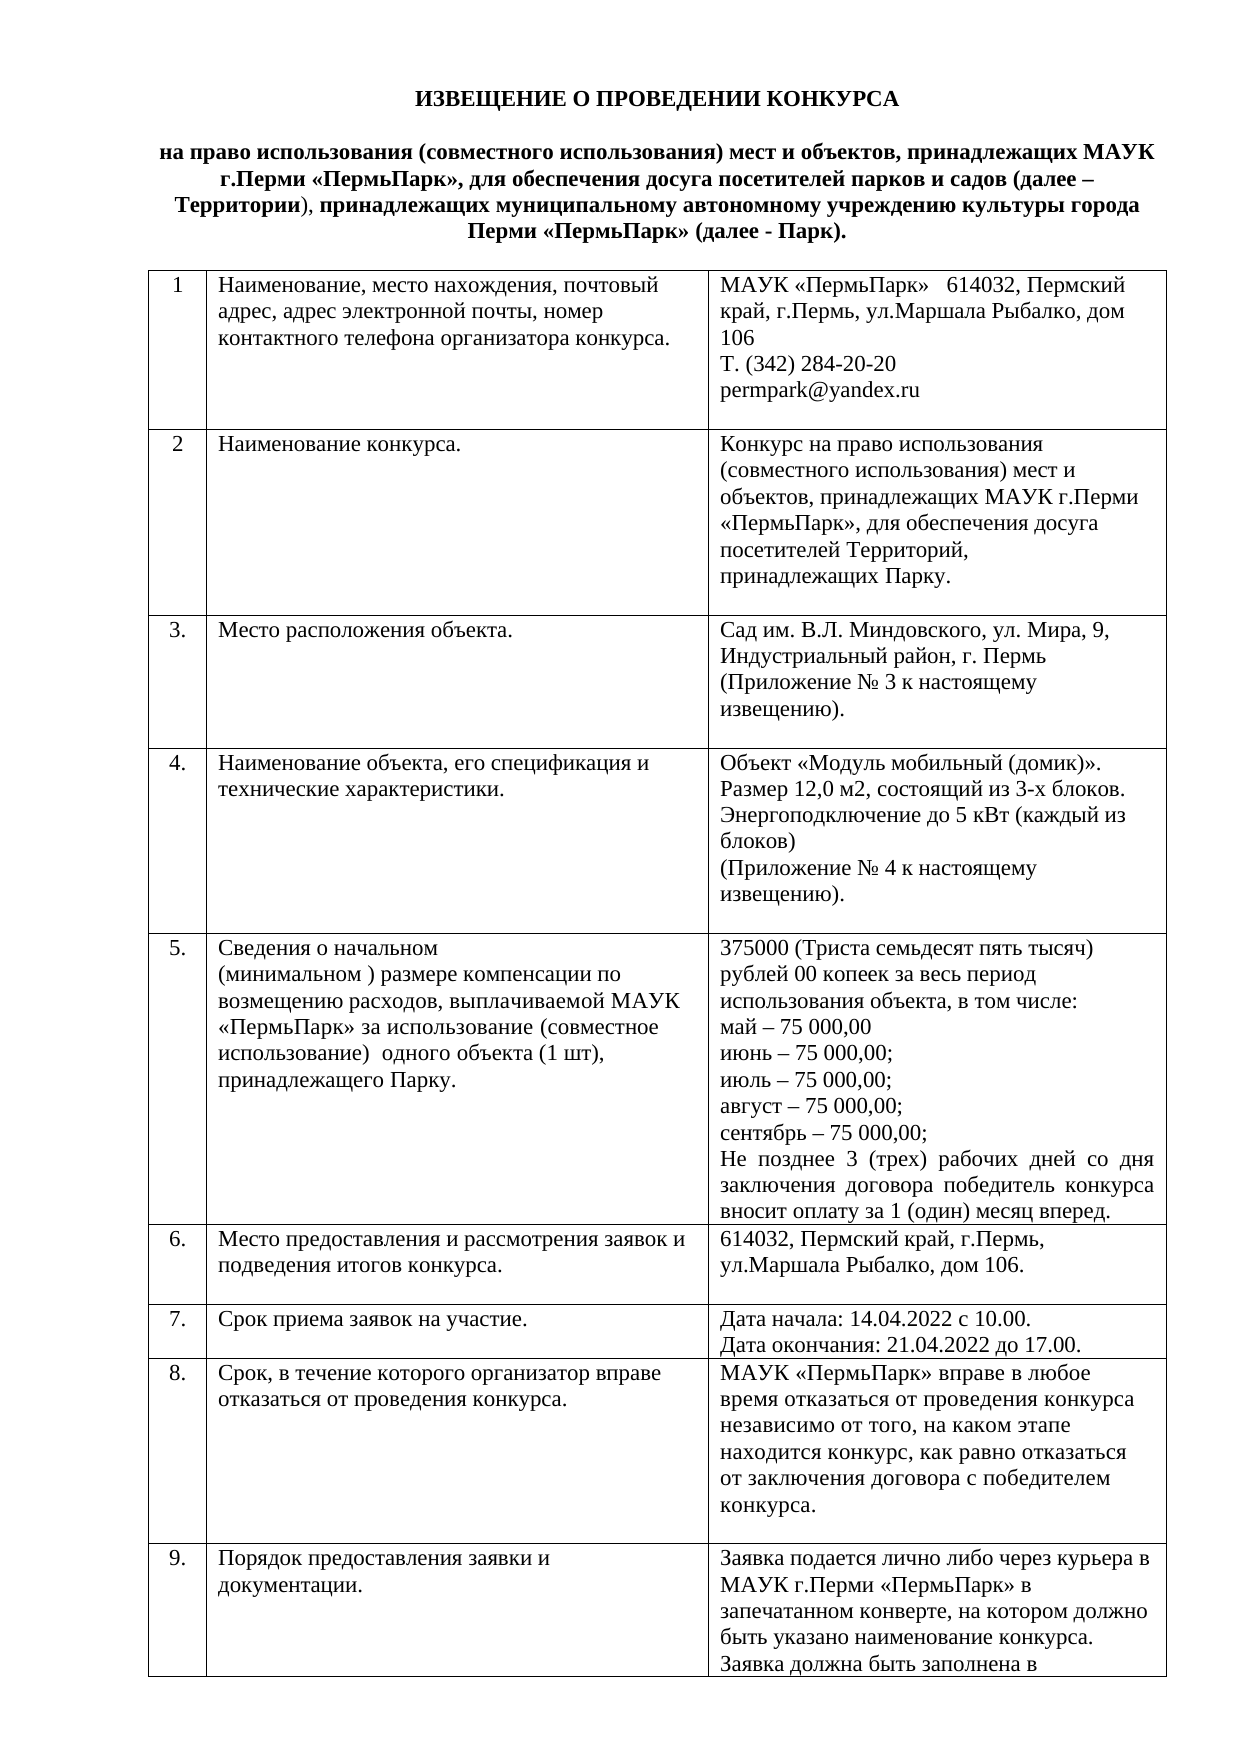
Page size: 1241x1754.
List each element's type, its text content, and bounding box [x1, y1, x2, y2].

table_cell Наименование конкурса. [207, 430, 708, 615]
table_cell Срок, в течение которого организатор вправе отказаться от проведения конкурса. [207, 1359, 708, 1543]
table_cell МАУК «ПермьПарк» вправе в любое время отказаться от проведения конкурса независимо от того, на каком этапе находится конкурс, как равно отказаться от заключения договора с победителем конкурса. [709, 1359, 1166, 1543]
table_cell 7. [149, 1305, 206, 1358]
table_cell 3. [149, 616, 206, 747]
table_cell 8. [149, 1359, 206, 1543]
table_header 1 [149, 271, 206, 429]
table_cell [709, 1544, 1166, 1676]
table_cell 375000 (Триста семьдесят пять тысяч) рублей 00 копеек за весь период использования объекта, в том числе: май – 75 000,00 июнь – 75 000,00; июль – 75 000,00; август – 75 000,00; сентябрь – 75 000,00; Не позднее 3 (трех) рабочих дней со дня заключения договора победитель конкурса вносит оплату за 1 (один) месяц вперед. [709, 934, 1166, 1224]
table_cell 6. [149, 1225, 206, 1304]
table_cell 5. [149, 934, 206, 1224]
table_cell 2 [149, 430, 206, 615]
table_header Наименование, место нахождения, почтовый адрес, адрес электронной почты, номер контактного телефона организатора конкурса. [207, 271, 708, 429]
table_cell 614032, Пермский край, г.Пермь, ул.Маршала Рыбалко, дом 106. [709, 1225, 1166, 1304]
table_cell Сведения о начальном (минимальном ) размере компенсации по возмещению расходов, выплачиваемой МАУК «ПермьПарк» за использование (совместное использование) одного объекта (1 шт), принадлежащего Парку. [207, 934, 708, 1224]
table_cell 9. [149, 1544, 206, 1676]
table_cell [207, 1544, 708, 1676]
table_cell Конкурс на право использования (совместного использования) мест и объектов, принадлежащих МАУК г.Перми «ПермьПарк», для обеспечения досуга посетителей Территорий, принадлежащих Парку. [709, 430, 1166, 615]
table_cell Срок приема заявок на участие. [207, 1305, 708, 1358]
table_cell 4. [149, 749, 206, 933]
table_cell Дата начала: 14.04.2022 с 10.00. Дата окончания: 21.04.2022 до 17.00. [709, 1305, 1166, 1358]
text ИЗВЕЩЕНИЕ О ПРОВЕДЕНИИ КОНКУРСА [148, 86, 1167, 112]
table_cell Место предоставления и рассмотрения заявок и подведения итогов конкурса. [207, 1225, 708, 1304]
text на право использования (совместного использования) мест и объектов, принадлежащих МАУК г.Перми «ПермьПарк», для обеспечения досуга посетителей парков и садов (далее – Территории), принадлежащих муниципальному автономному учреждению культуры города Перми «ПермьПарк» (далее - Парк). [148, 138, 1167, 244]
table_header МАУК «ПермьПарк» 614032, Пермский край, г.Пермь, ул.Маршала Рыбалко, дом 106 Т. (342) 284-20-20 permpark@yandex.ru [709, 271, 1166, 429]
table_cell Объект «Модуль мобильный (домик)». Размер 12,0 м2, состоящий из 3-х блоков. Энергоподключение до 5 кВт (каждый из блоков) (Приложение № 4 к настоящему извещению). [709, 749, 1166, 933]
table_cell Наименование объекта, его спецификация и технические характеристики. [207, 749, 708, 933]
table_cell Место расположения объекта. [207, 616, 708, 747]
table_cell Сад им. В.Л. Миндовского, ул. Мира, 9, Индустриальный район, г. Пермь (Приложение № 3 к настоящему извещению). [709, 616, 1166, 747]
